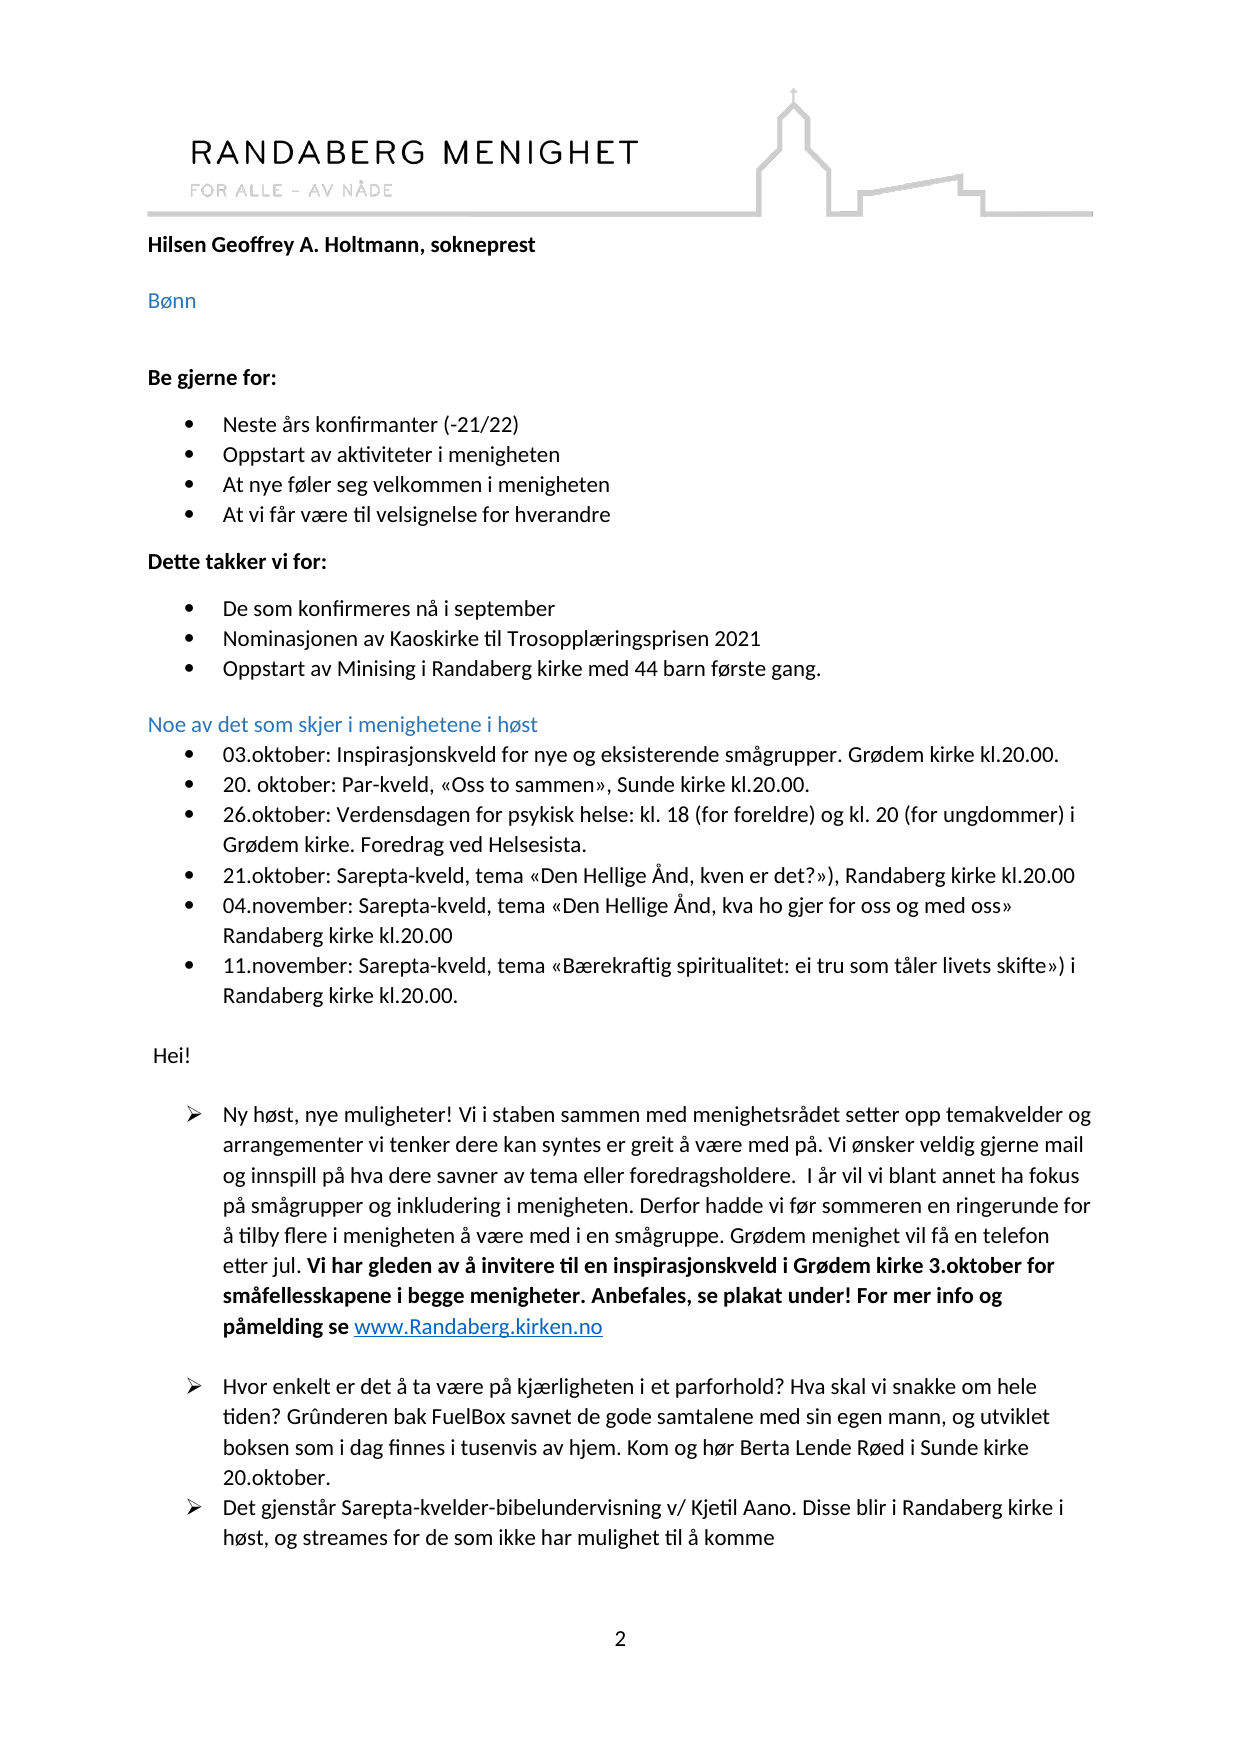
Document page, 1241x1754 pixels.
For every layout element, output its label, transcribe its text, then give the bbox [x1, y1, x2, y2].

list 11.november: Sarepta-kveld, tema «Bærekraftig spiritualitet: ei tru som tåler livets skifte») i Randaberg kirke kl.20.00. [185, 951, 1093, 1010]
subtitle Bønn [148, 286, 1093, 314]
list 26.oktober: Verdensdagen for psykisk helse: kl. 18 (for foreldre) og kl. 20 (for ungdommer) i Grødem kirke. Foredrag ved Helsesista. [185, 800, 1093, 859]
list 21.oktober: Sarepta-kveld, tema «Den Hellige Ånd, kven er det?»), Randaberg kirke kl.20.00 [185, 861, 1093, 889]
list Oppstart av aktiviteter i menigheten [185, 440, 1093, 468]
text Be gjerne for: [148, 363, 1093, 391]
list Nominasjonen av Kaoskirke til Trosopplæringsprisen 2021 [185, 624, 1093, 652]
list Oppstart av Minising i Randaberg kirke med 44 barn første gang. [185, 654, 1093, 683]
subtitle Noe av det som skjer i menighetene i høst [148, 710, 1093, 738]
text Hilsen Geoffrey A. Holtmann, sokneprest [148, 231, 1093, 259]
list Det gjenstår Sarepta-kvelder-bibelundervisning v/ Kjetil Aano. Disse blir i Randaberg kirke i høst, og streames for de som ikke har mulighet til å komme [185, 1493, 1093, 1551]
list Hvor enkelt er det å ta være på kjærligheten i et parforhold? Hva skal vi snakke om hele tiden? Grûnderen bak FuelBox savnet de gode samtalene med sin egen mann, og utviklet boksen som i dag finnes i tusenvis av hjem. Kom og hør Berta Lende Røed i Sunde kirke 20.oktober. [185, 1372, 1093, 1491]
list Neste års konfirmanter (-21/22) [185, 410, 1093, 438]
list 04.november: Sarepta-kveld, tema «Den Hellige Ånd, kva ho gjer for oss og med oss» Randaberg kirke kl.20.00 [185, 891, 1093, 949]
list 20. oktober: Par-kveld, «Oss to sammen», Sunde kirke kl.20.00. [185, 770, 1093, 798]
picture [147, 73, 1093, 231]
list Ny høst, nye muligheter! Vi i staben sammen med menighetsrådet setter opp temakvelder og arrangementer vi tenker dere kan syntes er greit å være med på. Vi ønsker veldig gjerne mail og innspill på hva dere savner av tema eller foredragsholdere. I år vil vi blant annet ha fokus på smågrupper og inkludering i menigheten. Derfor hadde vi før sommeren en ringerunde for å tilby flere i menigheten å være med i en smågruppe. Grødem menighet vil få en telefon etter jul. Vi har gleden av å invitere til en inspirasjonskveld i Grødem kirke 3.oktober for småfellesskapene i begge menigheter. Anbefales, se plakat under! For mer info og påmelding se www.Randaberg.kirken.no [185, 1100, 1093, 1340]
text Hei! [148, 1041, 1093, 1069]
list At vi får være til velsignelse for hverandre [185, 500, 1093, 528]
list At nye føler seg velkommen i menigheten [185, 470, 1093, 498]
text Dette takker vi for: [148, 547, 1093, 575]
list De som konfirmeres nå i september [185, 594, 1093, 622]
list 03.oktober: Inspirasjonskveld for nye og eksisterende smågrupper. Grødem kirke kl.20.00. [185, 740, 1093, 768]
